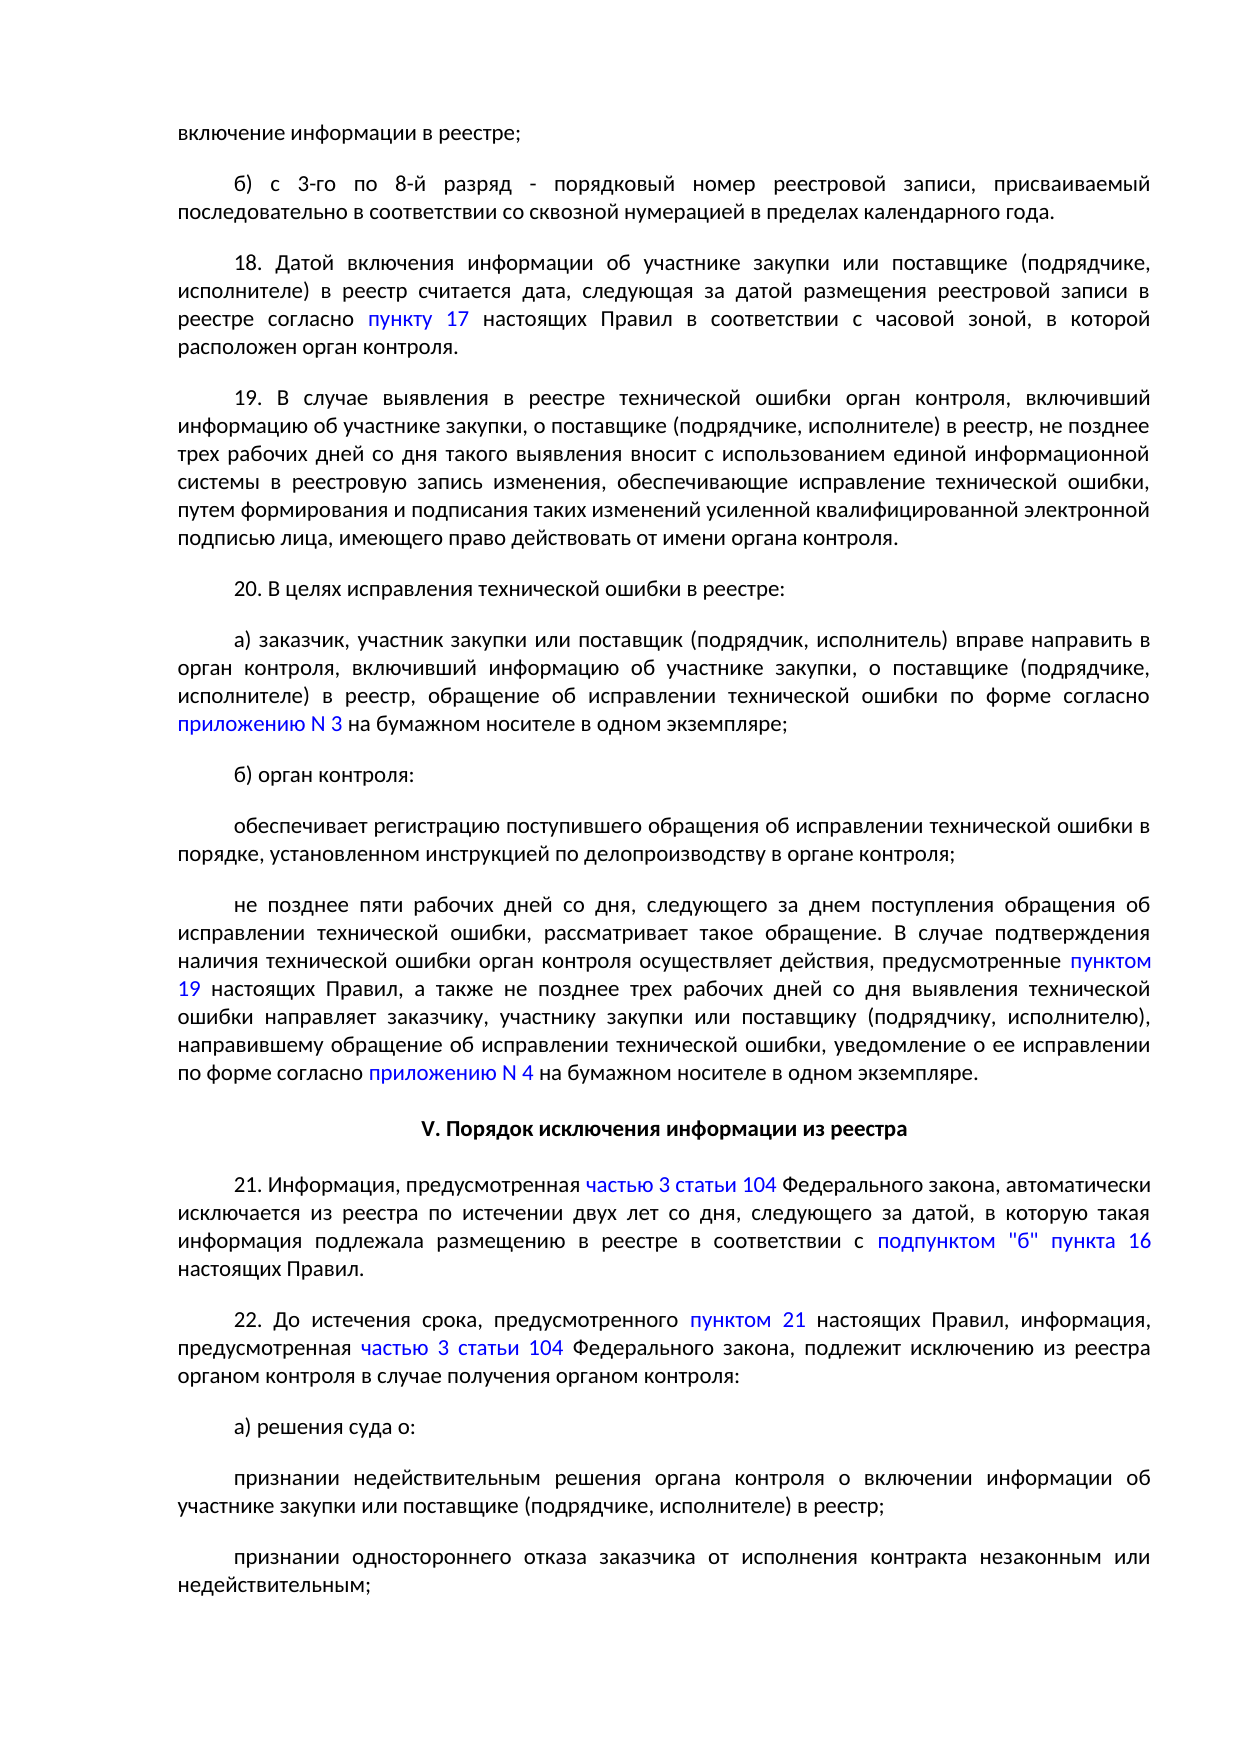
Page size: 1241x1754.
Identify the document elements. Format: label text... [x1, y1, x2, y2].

text признании недействительным решения органа контроля о включении информации об участнике закупки или поставщике (подрядчике, исполнителе) в реестр; [177, 1463, 1152, 1519]
title V. Порядок исключения информации из реестра [177, 1114, 1152, 1142]
text а) решения суда о: [177, 1412, 1152, 1440]
text 19. В случае выявления в реестре технической ошибки орган контроля, включивший информацию об участнике закупки, о поставщике (подрядчике, исполнителе) в реестр, не позднее трех рабочих дней со дня такого выявления вносит с использованием единой информационной системы в реестровую запись изменения, обеспечивающие исправление технической ошибки, путем формирования и подписания таких изменений усиленной квалифицированной электронной подписью лица, имеющего право действовать от имени органа контроля. [177, 383, 1152, 551]
text а) заказчик, участник закупки или поставщик (подрядчик, исполнитель) вправе направить в орган контроля, включивший информацию об участнике закупки, о поставщике (подрядчике, исполнителе) в реестр, обращение об исправлении технической ошибки по форме согласно приложению N 3 на бумажном носителе в одном экземпляре; [177, 625, 1152, 737]
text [177, 118, 1152, 146]
text 18. Датой включения информации об участнике закупки или поставщике (подрядчике, исполнителе) в реестр считается дата, следующая за датой размещения реестровой записи в реестре согласно пункту 17 настоящих Правил в соответствии с часовой зоной, в которой расположен орган контроля. [177, 248, 1152, 360]
text б) с 3-го по 8-й разряд - порядковый номер реестровой записи, присваиваемый последовательно в соответствии со сквозной нумерацией в пределах календарного года. [177, 169, 1152, 225]
text не позднее пяти рабочих дней со дня, следующего за днем поступления обращения об исправлении технической ошибки, рассматривает такое обращение. В случае подтверждения наличия технической ошибки орган контроля осуществляет действия, предусмотренные пунктом 19 настоящих Правил, а также не позднее трех рабочих дней со дня выявления технической ошибки направляет заказчику, участнику закупки или поставщику (подрядчику, исполнителю), направившему обращение об исправлении технической ошибки, уведомление о ее исправлении по форме согласно приложению N 4 на бумажном носителе в одном экземпляре. [177, 890, 1152, 1086]
text обеспечивает регистрацию поступившего обращения об исправлении технической ошибки в порядке, установленном инструкцией по делопроизводству в органе контроля; [177, 811, 1152, 867]
text признании одностороннего отказа заказчика от исполнения контракта незаконным или недействительным; [177, 1542, 1152, 1598]
text б) орган контроля: [177, 760, 1152, 788]
text 22. До истечения срока, предусмотренного пунктом 21 настоящих Правил, информация, предусмотренная частью 3 статьи 104 Федерального закона, подлежит исключению из реестра органом контроля в случае получения органом контроля: [177, 1305, 1152, 1389]
text 21. Информация, предусмотренная частью 3 статьи 104 Федерального закона, автоматически исключается из реестра по истечении двух лет со дня, следующего за датой, в которую такая информация подлежала размещению в реестре в соответствии с подпунктом "б" пункта 16 настоящих Правил. [177, 1170, 1152, 1282]
text 20. В целях исправления технической ошибки в реестре: [177, 574, 1152, 602]
